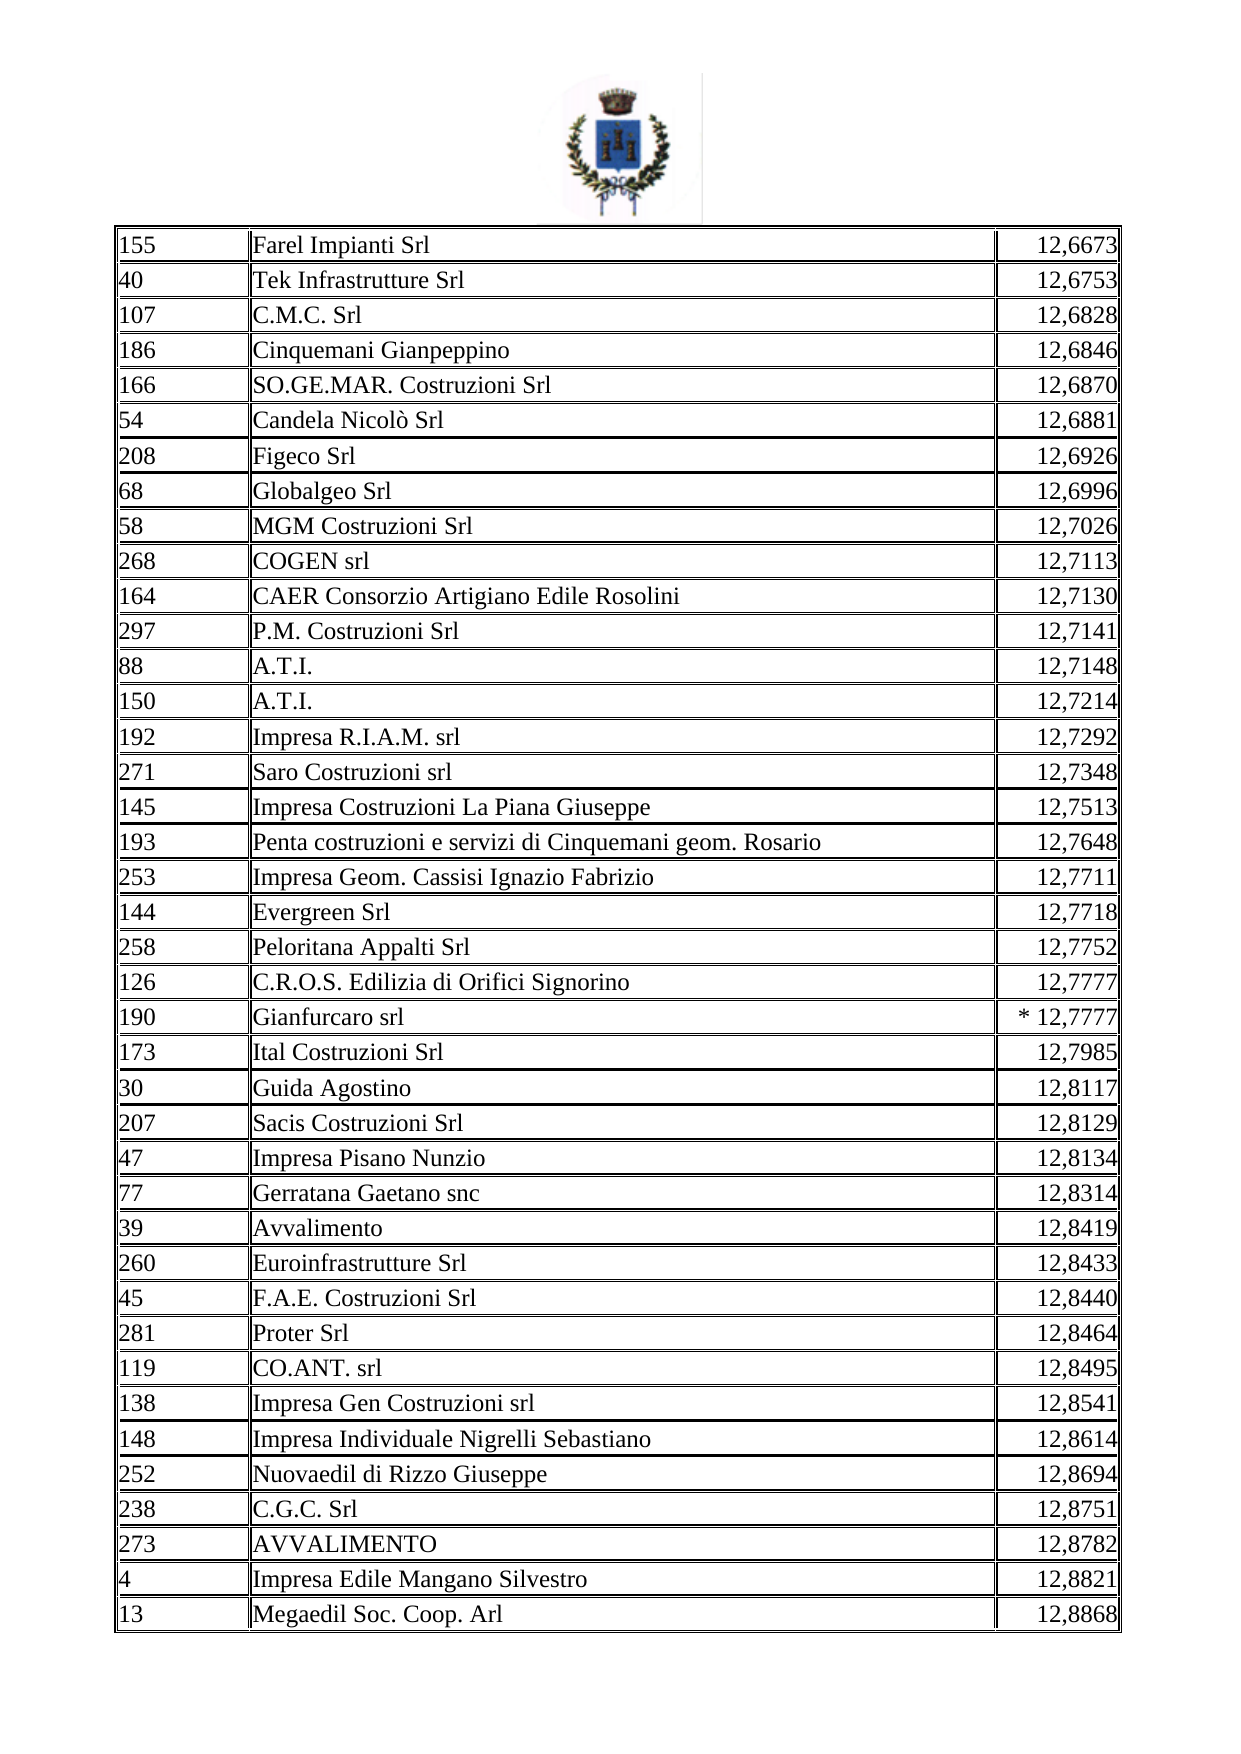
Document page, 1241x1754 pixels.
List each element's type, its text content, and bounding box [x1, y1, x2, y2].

table_cell Sacis Costruzioni Srl [252, 1106, 994, 1138]
table_cell F.A.E. Costruzioni Srl [252, 1282, 994, 1313]
table_cell 186 [116, 331, 250, 366]
table_cell 238 [118, 1489, 248, 1524]
table_cell 12,8117 [998, 1068, 1120, 1103]
table_cell 12,8614 [998, 1419, 1118, 1454]
table_cell 12,8464 [998, 1314, 1119, 1349]
table_cell Tek Infrastrutture Srl [252, 264, 994, 296]
table_cell Impresa Costruzioni La Piana Giuseppe [252, 790, 994, 822]
table_cell * 12,7777 [996, 998, 1120, 1033]
table_cell 12,6673 [996, 229, 1118, 260]
table_cell AVVALIMENTO [252, 1528, 994, 1559]
table_cell 192 [116, 717, 250, 752]
table_cell 4 [118, 1559, 248, 1594]
table_cell Euroinfrastrutture Srl [252, 1247, 994, 1278]
table_cell 12,7148 [996, 647, 1120, 682]
table_cell 12,7718 [998, 892, 1119, 927]
table_cell 252 [118, 1454, 248, 1489]
table_cell Penta costruzioni e servizi di Cinquemani geom. Rosario [252, 825, 994, 857]
table_cell Gianfurcaro srl [252, 1001, 994, 1033]
table_cell Gerratana Gaetano snc [252, 1177, 994, 1208]
table_cell P.M. Costruzioni Srl [252, 615, 994, 647]
table_cell CO.ANT. srl [252, 1352, 994, 1384]
table_cell 138 [116, 1384, 250, 1419]
table_cell 47 [118, 1138, 248, 1173]
table_cell 12,8694 [998, 1454, 1118, 1489]
table_cell 164 [118, 576, 248, 611]
table_cell COGEN srl [252, 545, 994, 576]
table_cell Impresa Gen Costruzioni srl [252, 1387, 994, 1419]
table_cell 144 [118, 892, 248, 927]
table_cell 12,6753 [998, 260, 1119, 296]
table_cell 260 [118, 1243, 248, 1278]
table_cell 12,7113 [998, 541, 1119, 576]
table_cell 68 [118, 471, 248, 506]
table_cell 13 [118, 1594, 250, 1629]
table_cell 12,7214 [996, 682, 1120, 717]
table_cell Ital Costruzioni Srl [252, 1036, 994, 1068]
table_cell 126 [118, 963, 248, 998]
table_cell Impresa R.I.A.M. srl [252, 720, 994, 752]
table_cell 88 [116, 647, 250, 682]
table_cell 145 [118, 787, 248, 822]
table_cell 12,6996 [998, 471, 1118, 506]
table_cell Impresa Pisano Nunzio [252, 1142, 994, 1173]
table_cell A.T.I. [252, 685, 994, 717]
table_cell MGM Costruzioni Srl [252, 510, 994, 541]
table_cell 297 [118, 611, 248, 647]
table_cell 12,7141 [998, 611, 1119, 647]
table_cell 208 [118, 436, 248, 471]
table_cell Figeco Srl [252, 439, 994, 471]
table_cell 12,8782 [998, 1524, 1119, 1559]
table_cell A.T.I. [252, 650, 994, 682]
table_cell 271 [116, 752, 250, 787]
table_cell Impresa Individuale Nigrelli Sebastiano [252, 1422, 994, 1454]
table_cell Farel Impianti Srl [250, 227, 996, 260]
table_cell 12,8419 [998, 1208, 1119, 1243]
table_cell 12,8129 [998, 1103, 1120, 1138]
table_cell 12,6846 [996, 331, 1120, 366]
table_cell Impresa Geom. Cassisi Ignazio Fabrizio [252, 861, 994, 892]
table_cell SO.GE.MAR. Costruzioni Srl [252, 369, 994, 401]
table_cell 166 [116, 366, 250, 401]
table_cell 281 [118, 1314, 248, 1349]
table_cell 190 [116, 998, 250, 1033]
table_cell Candela Nicolò Srl [252, 404, 994, 436]
table_cell 30 [116, 1068, 248, 1103]
table_cell 45 [118, 1279, 248, 1313]
table_cell 12,8495 [996, 1349, 1120, 1384]
table_cell Peloritana Appalti Srl [252, 931, 994, 962]
table_cell 107 [116, 296, 250, 331]
table_cell 12,7777 [998, 963, 1119, 998]
table_cell 12,8134 [998, 1138, 1119, 1173]
table_cell Guida Agostino [252, 1071, 994, 1103]
table_cell 12,8541 [996, 1384, 1120, 1419]
table_cell 273 [118, 1524, 248, 1559]
table_cell C.G.C. Srl [252, 1493, 994, 1524]
table_cell Nuovaedil di Rizzo Giuseppe [252, 1457, 994, 1489]
table_cell 12,7130 [998, 576, 1119, 611]
table_cell 12,7752 [998, 928, 1119, 962]
table_cell Impresa Edile Mangano Silvestro [252, 1563, 994, 1594]
picture [536, 73, 704, 225]
table_cell 253 [118, 857, 248, 892]
table_cell 12,7026 [998, 506, 1119, 541]
table_cell 58 [118, 506, 248, 541]
table_cell 40 [118, 260, 248, 296]
table_cell CAER Consorzio Artigiano Edile Rosolini [252, 580, 994, 611]
table_cell 173 [116, 1033, 250, 1068]
table_cell 77 [118, 1173, 248, 1208]
table_cell Globalgeo Srl [252, 474, 994, 506]
table_cell 150 [116, 682, 250, 717]
table_cell 12,7711 [998, 857, 1119, 892]
table_cell 12,7648 [998, 822, 1118, 857]
table_cell 12,6881 [996, 401, 1120, 436]
table_cell 54 [116, 401, 250, 436]
table_cell 12,7348 [996, 752, 1120, 787]
table_cell 12,7985 [996, 1033, 1120, 1068]
table_cell 12,8821 [998, 1559, 1119, 1594]
table_cell 12,6870 [996, 366, 1120, 401]
table_cell 268 [118, 541, 248, 576]
table_cell C.R.O.S. Edilizia di Orifici Signorino [252, 966, 994, 998]
table_cell 193 [118, 822, 248, 857]
table_cell C.M.C. Srl [252, 299, 994, 331]
table_cell 12,8433 [998, 1243, 1119, 1278]
table_cell 39 [118, 1208, 248, 1243]
table_cell 155 [118, 227, 250, 260]
table_cell Cinquemani Gianpeppino [252, 334, 994, 366]
table_cell 12,7292 [996, 717, 1120, 752]
table_cell 12,8868 [996, 1594, 1119, 1629]
table_cell 12,8314 [998, 1173, 1119, 1208]
table_cell 12,8440 [998, 1279, 1119, 1313]
table_cell 258 [118, 928, 248, 962]
table_cell 119 [116, 1349, 250, 1384]
table_cell 207 [116, 1103, 248, 1138]
table_cell 12,7513 [998, 787, 1118, 822]
table_cell Proter Srl [252, 1317, 994, 1349]
table_cell 12,8751 [998, 1489, 1119, 1524]
table_cell Avvalimento [252, 1212, 994, 1243]
table_cell Saro Costruzioni srl [252, 755, 994, 787]
table_cell Megaedil Soc. Coop. Arl [250, 1594, 996, 1629]
table_cell 12,6828 [996, 296, 1120, 331]
table_cell 12,6926 [998, 436, 1118, 471]
table_cell Evergreen Srl [252, 896, 994, 927]
table_cell 148 [118, 1419, 248, 1454]
